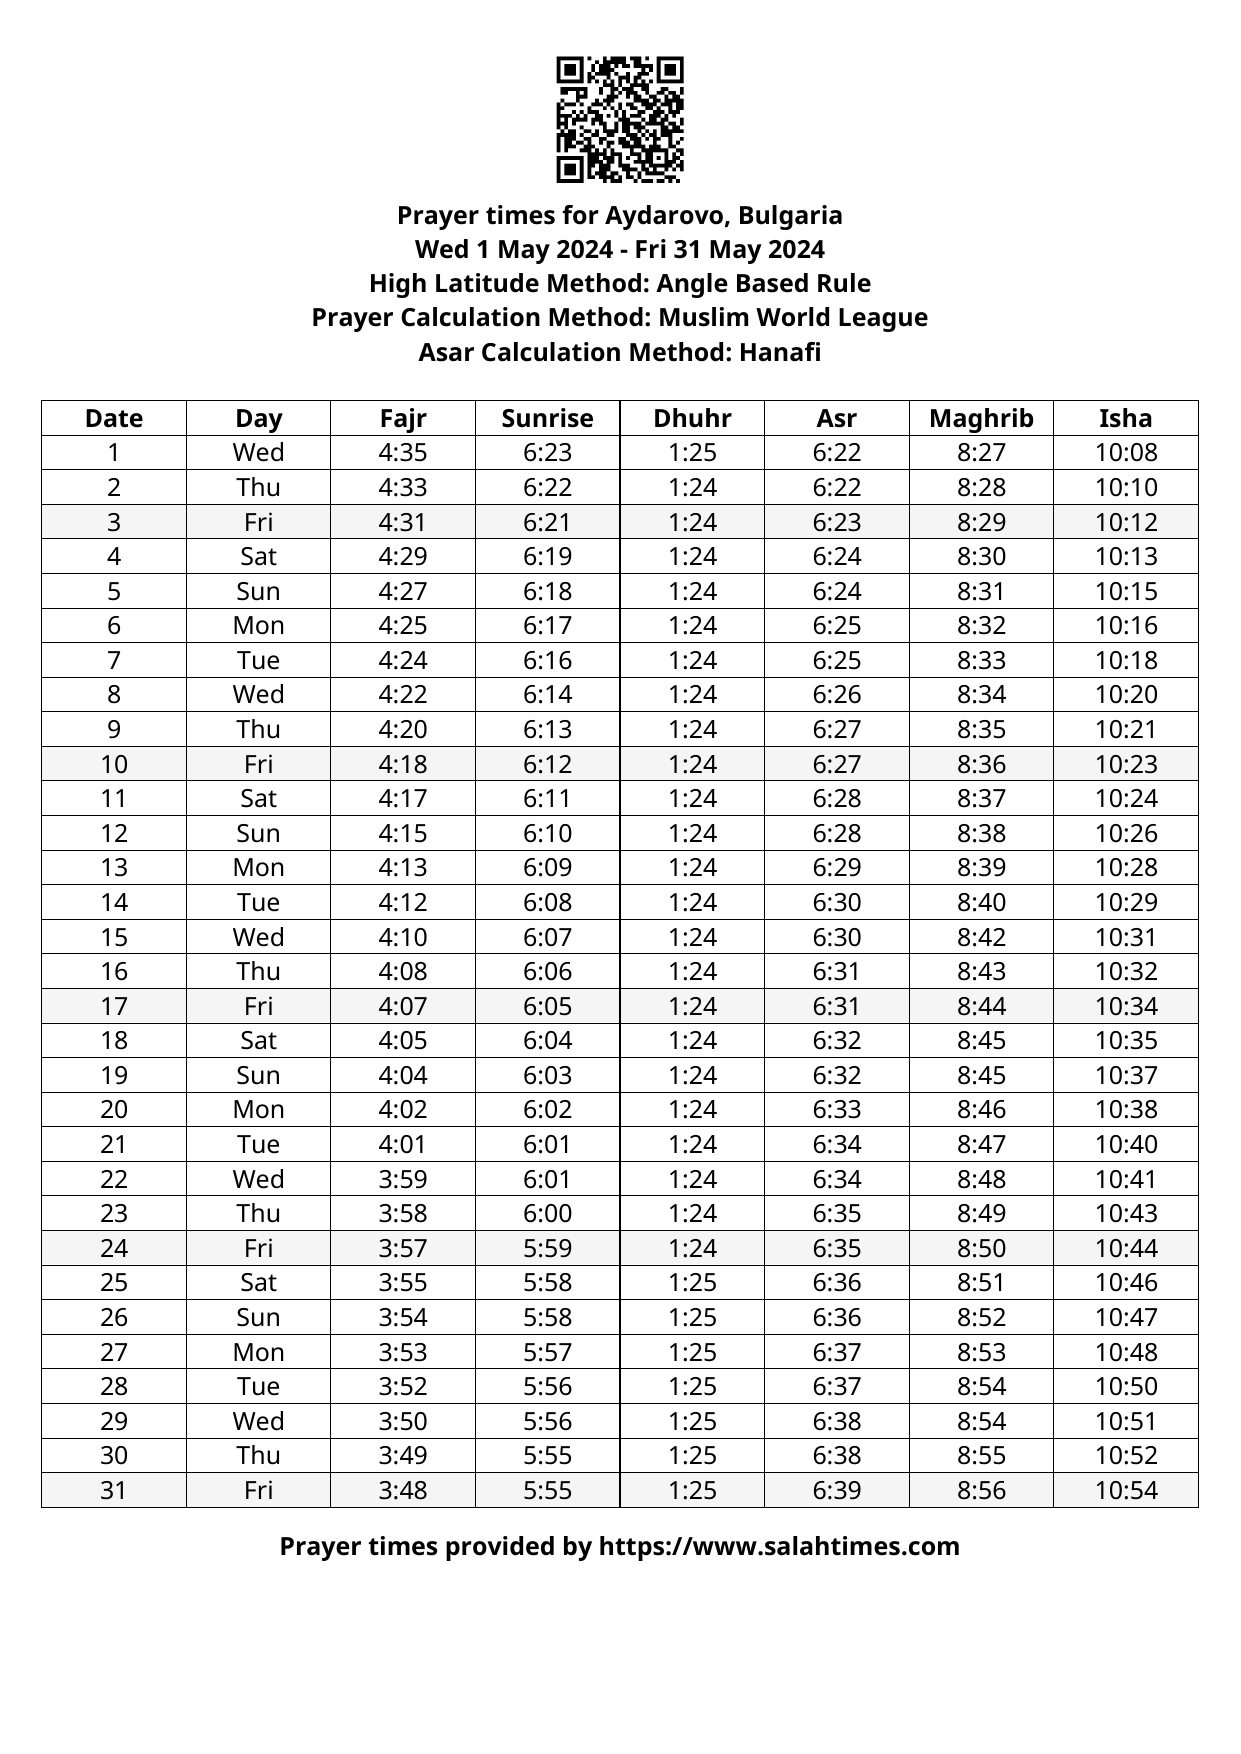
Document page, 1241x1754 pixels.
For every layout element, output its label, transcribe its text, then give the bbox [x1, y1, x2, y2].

table_cell 6:22 [765, 436, 909, 469]
table_cell Thu [187, 470, 330, 504]
table_cell 8:40 [910, 885, 1053, 919]
table_cell 6:34 [765, 1162, 909, 1195]
table_cell 1:24 [621, 470, 764, 504]
table_cell 8:47 [910, 1127, 1053, 1161]
table_cell 8:31 [910, 574, 1053, 607]
table_cell Thu [187, 954, 330, 988]
table_cell 1:24 [621, 747, 764, 780]
table_cell 12 [42, 816, 186, 849]
table_cell Thu [187, 1196, 330, 1230]
table_cell Mon [187, 609, 330, 642]
table_cell 6:38 [765, 1439, 909, 1472]
table_cell 6:24 [765, 574, 909, 607]
table_header Isha [1054, 401, 1198, 434]
table_cell 6:33 [765, 1093, 909, 1126]
table_cell 6:35 [765, 1196, 909, 1230]
table_cell 8:51 [910, 1266, 1053, 1299]
table_cell Sun [187, 574, 330, 607]
table_cell 4:01 [331, 1127, 475, 1161]
table_cell Fri [187, 505, 330, 538]
table_cell 1:24 [621, 851, 764, 884]
table_cell 1:25 [621, 1266, 764, 1299]
table_cell 6:12 [476, 747, 619, 780]
table_cell 6:17 [476, 609, 619, 642]
table_cell 6:23 [476, 436, 619, 469]
table_header Day [187, 401, 330, 434]
table_cell 5:56 [476, 1369, 619, 1403]
text Prayer times for Aydarovo, Bulgaria [42, 198, 1198, 232]
table_cell 8:56 [910, 1473, 1053, 1507]
table_cell 3 [42, 505, 186, 538]
table_cell 3:52 [331, 1369, 475, 1403]
table_cell 6:29 [765, 851, 909, 884]
table_cell 21 [42, 1127, 186, 1161]
table_cell 8:45 [910, 1024, 1053, 1057]
table_cell 30 [42, 1439, 186, 1472]
table_cell Fri [187, 1231, 330, 1264]
table_cell 6:35 [765, 1231, 909, 1264]
table_cell 8:36 [910, 747, 1053, 780]
table_cell 1:25 [621, 1369, 764, 1403]
table_cell Fri [187, 747, 330, 780]
table_cell 3:50 [331, 1404, 475, 1437]
table_cell 1:25 [621, 1473, 764, 1507]
table_cell 1:24 [621, 1093, 764, 1126]
table_cell 4:20 [331, 712, 475, 746]
table_cell 6:13 [476, 712, 619, 746]
table_cell 6:28 [765, 781, 909, 815]
table_cell 1:24 [621, 505, 764, 538]
table_cell 6:23 [765, 505, 909, 538]
table_cell 10:12 [1054, 505, 1198, 538]
table_cell 1:24 [621, 609, 764, 642]
table_cell 10:24 [1054, 781, 1198, 815]
table_cell 8:50 [910, 1231, 1053, 1264]
table_cell 1:24 [621, 539, 764, 573]
table_cell 8:38 [910, 816, 1053, 849]
table_cell 10:37 [1054, 1058, 1198, 1092]
table_cell 5:56 [476, 1404, 619, 1437]
table_cell 10:26 [1054, 816, 1198, 849]
table_cell 4:24 [331, 643, 475, 677]
table_cell 6:37 [765, 1335, 909, 1368]
table_cell Tue [187, 1127, 330, 1161]
table_cell 10:28 [1054, 851, 1198, 884]
table_cell 1:24 [621, 712, 764, 746]
table_cell 4:27 [331, 574, 475, 607]
table_cell 8:43 [910, 954, 1053, 988]
table_cell 6:25 [765, 643, 909, 677]
table_cell 1:24 [621, 1162, 764, 1195]
table_cell 6:04 [476, 1024, 619, 1057]
table_cell 8:54 [910, 1369, 1053, 1403]
table_cell 3:55 [331, 1266, 475, 1299]
table_cell 3:48 [331, 1473, 475, 1507]
table_cell 8:46 [910, 1093, 1053, 1126]
table_cell 10:32 [1054, 954, 1198, 988]
table_cell 4:12 [331, 885, 475, 919]
table_cell 3:58 [331, 1196, 475, 1230]
table_cell 8:33 [910, 643, 1053, 677]
table_cell 6:37 [765, 1369, 909, 1403]
table_cell 10:20 [1054, 678, 1198, 711]
table_cell 10:35 [1054, 1024, 1198, 1057]
table_cell 5:55 [476, 1473, 619, 1507]
table_cell 19 [42, 1058, 186, 1092]
table_cell 1:24 [621, 816, 764, 849]
table_cell 4:08 [331, 954, 475, 988]
table_cell Wed [187, 920, 330, 953]
table_cell 10:51 [1054, 1404, 1198, 1437]
table_cell 6:31 [765, 989, 909, 1022]
table_cell 6:16 [476, 643, 619, 677]
table_cell 9 [42, 712, 186, 746]
table_cell 6:30 [765, 885, 909, 919]
table_cell 6:24 [765, 539, 909, 573]
table_cell 8:28 [910, 470, 1053, 504]
table_cell 8:48 [910, 1162, 1053, 1195]
table_cell 6:25 [765, 609, 909, 642]
table_cell 8:55 [910, 1439, 1053, 1472]
table_cell 6:38 [765, 1404, 909, 1437]
table_cell 16 [42, 954, 186, 988]
table_cell 2 [42, 470, 186, 504]
table_cell 10:23 [1054, 747, 1198, 780]
table_cell 1:24 [621, 678, 764, 711]
table_cell 10 [42, 747, 186, 780]
table_cell 5:55 [476, 1439, 619, 1472]
table_cell 8:29 [910, 505, 1053, 538]
table_header Asr [765, 401, 909, 434]
table_cell 6:08 [476, 885, 619, 919]
table_cell 4:18 [331, 747, 475, 780]
table_cell Mon [187, 851, 330, 884]
table_cell 10:38 [1054, 1093, 1198, 1126]
table_cell 6:09 [476, 851, 619, 884]
table_cell 4:15 [331, 816, 475, 849]
table_cell 4:35 [331, 436, 475, 469]
table_cell 8:42 [910, 920, 1053, 953]
table_cell 1:24 [621, 574, 764, 607]
table_cell Thu [187, 712, 330, 746]
table_cell 1:24 [621, 781, 764, 815]
table_cell 8:37 [910, 781, 1053, 815]
table_cell Sun [187, 1300, 330, 1334]
table_cell 4:22 [331, 678, 475, 711]
table_cell 6:01 [476, 1127, 619, 1161]
table_cell 10:13 [1054, 539, 1198, 573]
table_cell 6:36 [765, 1300, 909, 1334]
table_cell Sat [187, 539, 330, 573]
table_cell 6:14 [476, 678, 619, 711]
table_cell 10:46 [1054, 1266, 1198, 1299]
table_cell 6:22 [765, 470, 909, 504]
table_cell Wed [187, 1162, 330, 1195]
table_cell 10:44 [1054, 1231, 1198, 1264]
table_cell 6:27 [765, 747, 909, 780]
table_cell Thu [187, 1439, 330, 1472]
table_cell 8:30 [910, 539, 1053, 573]
table_cell 15 [42, 920, 186, 953]
table_cell 6:19 [476, 539, 619, 573]
table_cell 8:54 [910, 1404, 1053, 1437]
table_cell 6:30 [765, 920, 909, 953]
table_cell 24 [42, 1231, 186, 1264]
table_cell 6:01 [476, 1162, 619, 1195]
table_cell 1:24 [621, 1231, 764, 1264]
table_cell 8:44 [910, 989, 1053, 1022]
table_cell 10:41 [1054, 1162, 1198, 1195]
table_cell 27 [42, 1335, 186, 1368]
table_cell 3:53 [331, 1335, 475, 1368]
table_cell 4:10 [331, 920, 475, 953]
table_cell 6:05 [476, 989, 619, 1022]
table_cell Mon [187, 1335, 330, 1368]
table_cell 8:49 [910, 1196, 1053, 1230]
table_cell 17 [42, 989, 186, 1022]
table_cell 5:58 [476, 1266, 619, 1299]
table_cell 8:45 [910, 1058, 1053, 1092]
table_cell Wed [187, 436, 330, 469]
table_cell Sun [187, 816, 330, 849]
table_cell Wed [187, 1404, 330, 1437]
table_cell 10:16 [1054, 609, 1198, 642]
table_cell 1:24 [621, 954, 764, 988]
table_cell 22 [42, 1162, 186, 1195]
picture [542, 41, 699, 198]
table_header Sunrise [476, 401, 619, 434]
table_cell Tue [187, 885, 330, 919]
table_cell Tue [187, 1369, 330, 1403]
table_header Maghrib [910, 401, 1053, 434]
table_cell 1:24 [621, 1196, 764, 1230]
table_cell 1:24 [621, 1024, 764, 1057]
table_cell 1 [42, 436, 186, 469]
table_cell 11 [42, 781, 186, 815]
table_cell 8:52 [910, 1300, 1053, 1334]
table_cell 6:22 [476, 470, 619, 504]
table_cell Fri [187, 1473, 330, 1507]
table_cell 6:18 [476, 574, 619, 607]
table_cell 6:36 [765, 1266, 909, 1299]
table_cell 6:34 [765, 1127, 909, 1161]
table_cell Sat [187, 1266, 330, 1299]
table_cell 31 [42, 1473, 186, 1507]
table_cell 4:25 [331, 609, 475, 642]
table_cell 20 [42, 1093, 186, 1126]
table_header Dhuhr [621, 401, 764, 434]
table_cell 18 [42, 1024, 186, 1057]
table_cell 10:29 [1054, 885, 1198, 919]
table_cell 6:27 [765, 712, 909, 746]
table_cell 1:24 [621, 643, 764, 677]
table_cell 10:47 [1054, 1300, 1198, 1334]
table_cell 10:10 [1054, 470, 1198, 504]
table_cell 4:17 [331, 781, 475, 815]
table_cell 3:59 [331, 1162, 475, 1195]
table_cell 1:25 [621, 1404, 764, 1437]
table_cell 10:40 [1054, 1127, 1198, 1161]
table_cell Sun [187, 1058, 330, 1092]
table_cell 13 [42, 851, 186, 884]
text High Latitude Method: Angle Based Rule [42, 266, 1198, 300]
table_cell 1:25 [621, 1300, 764, 1334]
table_cell 23 [42, 1196, 186, 1230]
table_cell 14 [42, 885, 186, 919]
table_cell 6:07 [476, 920, 619, 953]
table_cell 8 [42, 678, 186, 711]
table_cell 10:43 [1054, 1196, 1198, 1230]
table_cell Wed [187, 678, 330, 711]
table_cell 1:24 [621, 1127, 764, 1161]
table_cell 10:18 [1054, 643, 1198, 677]
table_cell 6:02 [476, 1093, 619, 1126]
table_header Date [42, 401, 186, 434]
table_cell 1:25 [621, 1439, 764, 1472]
table_cell Fri [187, 989, 330, 1022]
table_cell 10:50 [1054, 1369, 1198, 1403]
table_cell 8:34 [910, 678, 1053, 711]
table_cell 10:08 [1054, 436, 1198, 469]
table_cell Mon [187, 1093, 330, 1126]
table_cell 4:31 [331, 505, 475, 538]
table_cell 8:39 [910, 851, 1053, 884]
table_cell 1:24 [621, 1058, 764, 1092]
table_cell 10:21 [1054, 712, 1198, 746]
table_cell 5:57 [476, 1335, 619, 1368]
table_cell 3:57 [331, 1231, 475, 1264]
table_cell 4:33 [331, 470, 475, 504]
table_cell 8:32 [910, 609, 1053, 642]
table_cell 6:10 [476, 816, 619, 849]
table_cell 1:24 [621, 920, 764, 953]
table_cell 3:49 [331, 1439, 475, 1472]
table_cell 8:27 [910, 436, 1053, 469]
table_cell 10:48 [1054, 1335, 1198, 1368]
table_cell 4:02 [331, 1093, 475, 1126]
table_cell 10:54 [1054, 1473, 1198, 1507]
table_cell 6:26 [765, 678, 909, 711]
table_cell 4:29 [331, 539, 475, 573]
table_cell 10:34 [1054, 989, 1198, 1022]
table_cell 10:15 [1054, 574, 1198, 607]
table_cell 6:31 [765, 954, 909, 988]
table_cell 10:31 [1054, 920, 1198, 953]
table_cell 4:05 [331, 1024, 475, 1057]
table_cell 3:54 [331, 1300, 475, 1334]
table_cell 6 [42, 609, 186, 642]
table_cell 4:04 [331, 1058, 475, 1092]
text Wed 1 May 2024 - Fri 31 May 2024 [42, 232, 1198, 266]
table_cell 10:52 [1054, 1439, 1198, 1472]
table_cell 6:32 [765, 1058, 909, 1092]
table_cell 6:00 [476, 1196, 619, 1230]
table_cell 6:32 [765, 1024, 909, 1057]
table_cell 6:03 [476, 1058, 619, 1092]
table_cell 1:25 [621, 1335, 764, 1368]
table_cell 1:24 [621, 989, 764, 1022]
table_cell 25 [42, 1266, 186, 1299]
table_header Fajr [331, 401, 475, 434]
table_cell 4:07 [331, 989, 475, 1022]
table_cell 26 [42, 1300, 186, 1334]
table_cell Sat [187, 1024, 330, 1057]
table_cell 6:21 [476, 505, 619, 538]
table_cell 6:28 [765, 816, 909, 849]
text Prayer Calculation Method: Muslim World League [42, 300, 1198, 334]
table_cell 1:25 [621, 436, 764, 469]
table_cell Tue [187, 643, 330, 677]
table_cell 8:35 [910, 712, 1053, 746]
table_cell 4 [42, 539, 186, 573]
table_cell Sat [187, 781, 330, 815]
table_cell 8:53 [910, 1335, 1053, 1368]
table_cell 4:13 [331, 851, 475, 884]
table_cell 5 [42, 574, 186, 607]
table_cell 6:39 [765, 1473, 909, 1507]
text Asar Calculation Method: Hanafi [42, 334, 1198, 368]
table_cell 6:06 [476, 954, 619, 988]
table_cell 1:24 [621, 885, 764, 919]
table_cell 5:59 [476, 1231, 619, 1264]
table_cell 29 [42, 1404, 186, 1437]
table_cell 6:11 [476, 781, 619, 815]
table_cell 7 [42, 643, 186, 677]
table_cell 28 [42, 1369, 186, 1403]
table_cell 5:58 [476, 1300, 619, 1334]
text Prayer times provided by https://www.salahtimes.com [42, 1528, 1198, 1563]
